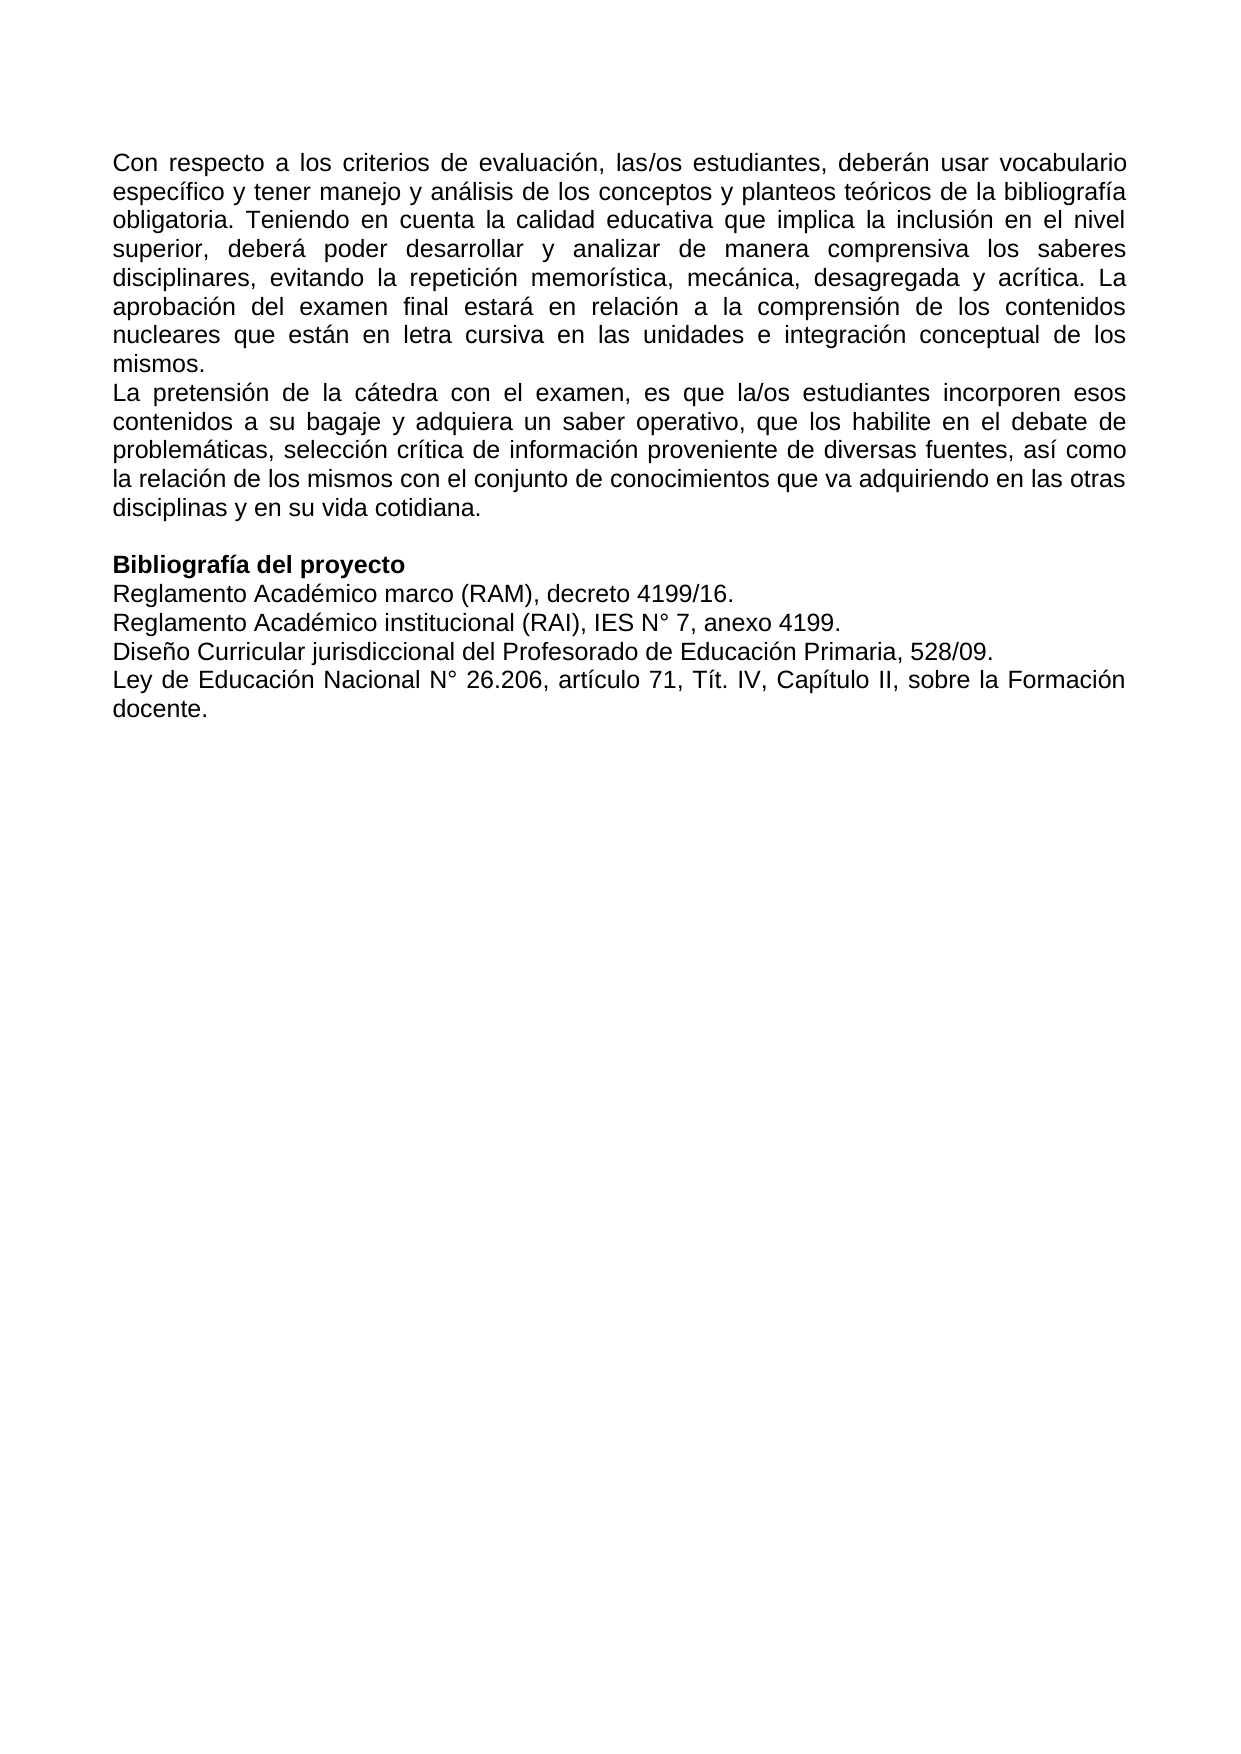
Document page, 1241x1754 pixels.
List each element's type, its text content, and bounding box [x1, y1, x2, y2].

text La pretensión de la cátedra con el examen, es que la/os estudiantes incorporen esos contenidos a su bagaje y adquiera un saber operativo, que los habilite en el debate de problemáticas, selección crítica de información proveniente de diversas fuentes, así como la relación de los mismos con el conjunto de conocimientos que va adquiriendo en las otras disciplinas y en su vida cotidiana. [112, 378, 1128, 521]
text Ley de Educación Nacional N° 26.206, artículo 71, Tít. IV, Capítulo II, sobre la Formación docente. [112, 665, 1128, 723]
text Diseño Curricular jurisdiccional del Profesorado de Educación Primaria, 528/09. [112, 636, 1128, 665]
text Con respecto a los criterios de evaluación, las/os estudiantes, deberán usar vocabulario específico y tener manejo y análisis de los conceptos y planteos teóricos de la bibliografía obligatoria. Teniendo en cuenta la calidad educativa que implica la inclusión en el nivel superior, deberá poder desarrollar y analizar de manera comprensiva los saberes disciplinares, evitando la repetición memorística, mecánica, desagregada y acrítica. La aprobación del examen final estará en relación a la comprensión de los contenidos nucleares que están en letra cursiva en las unidades e integración conceptual de los mismos. [112, 148, 1128, 378]
text Reglamento Académico marco (RAM), decreto 4199/16. [112, 579, 1128, 608]
text Bibliografía del proyecto [112, 550, 1128, 579]
text Reglamento Académico institucional (RAI), IES N° 7, anexo 4199. [112, 608, 1128, 636]
